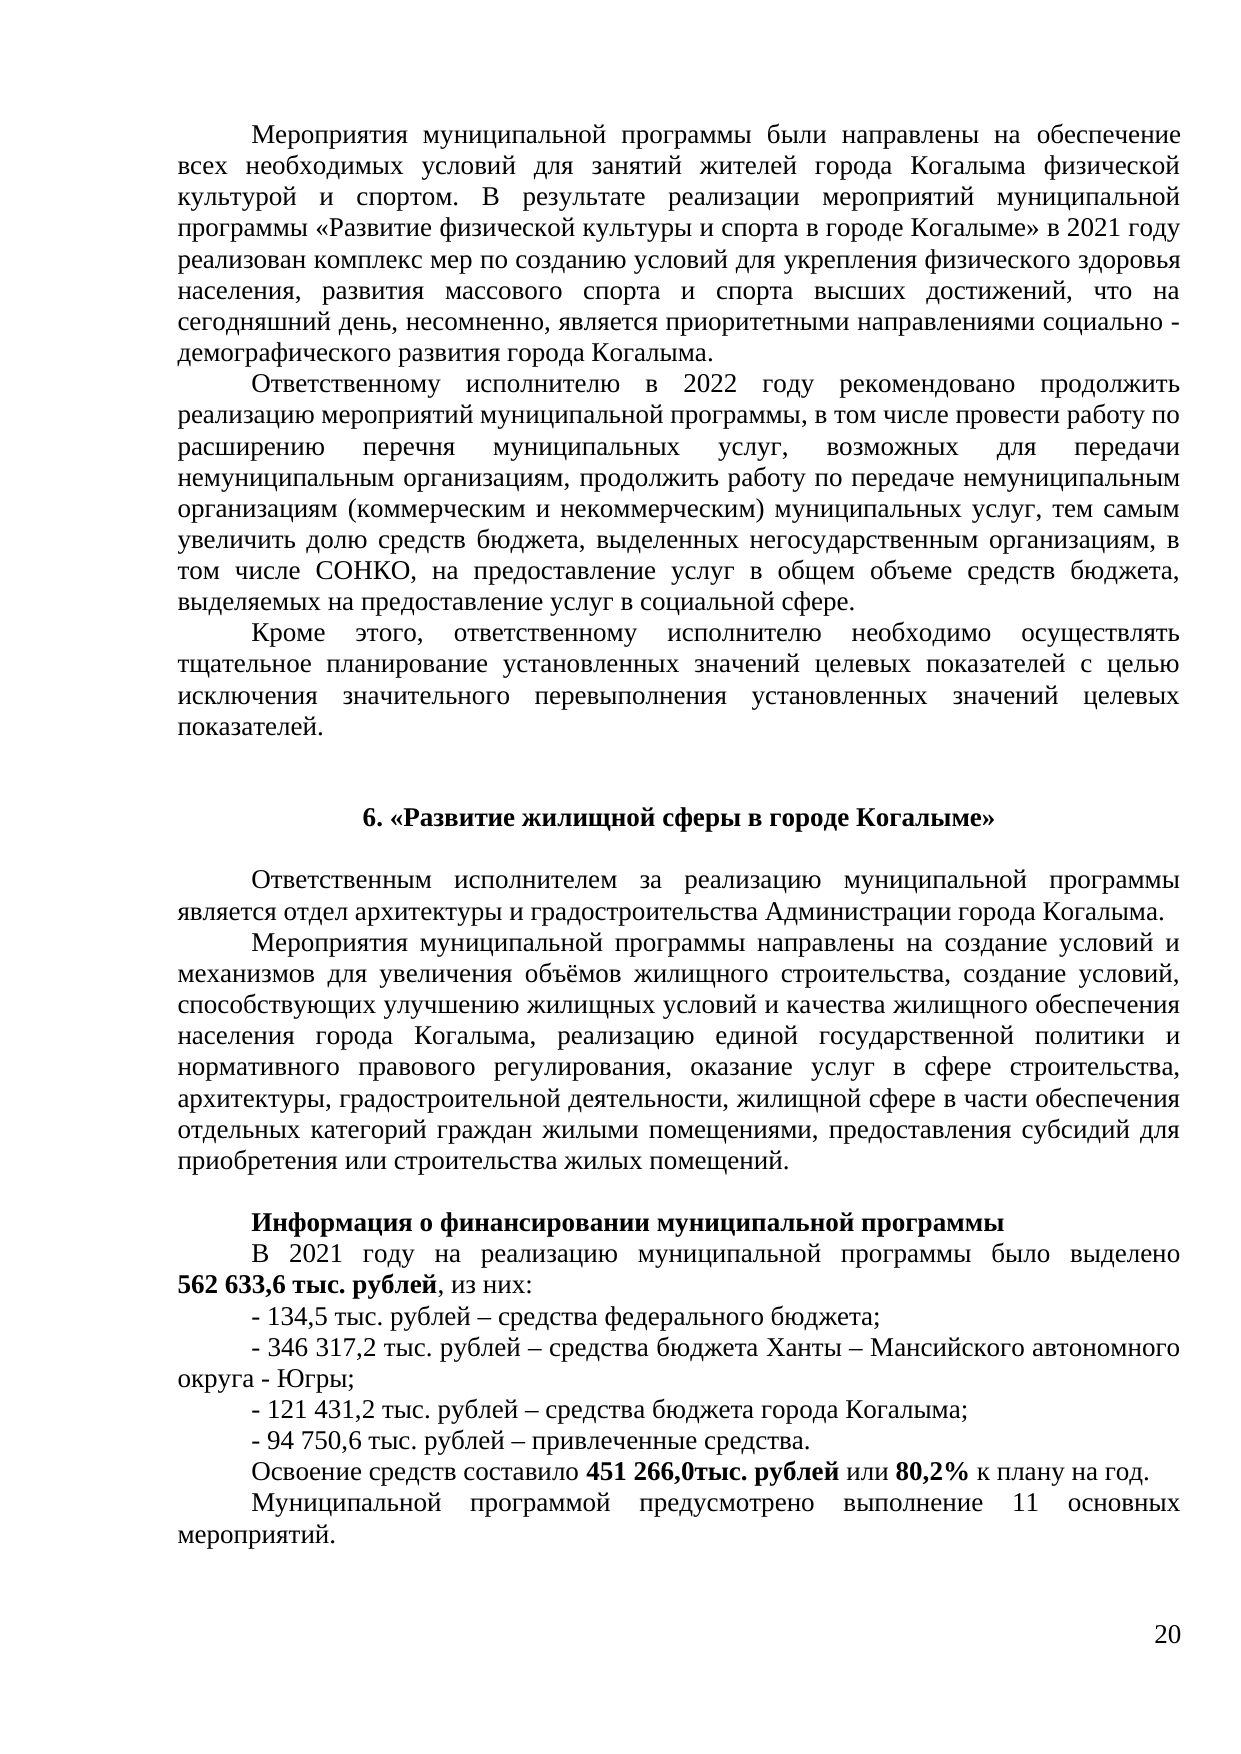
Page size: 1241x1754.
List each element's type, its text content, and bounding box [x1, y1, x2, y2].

text Мероприятия муниципальной программы были направлены на обеспечение всех необходимых условий для занятий жителей города Когалыма физической культурой и спортом. В результате реализации мероприятий муниципальной программы «Развитие физической культуры и спорта в городе Когалыме» в 2021 году реализован комплекс мер по созданию условий для укрепления физического здоровья населения, развития массового спорта и спорта высших достижений, что на сегодняшний день, несомненно, является приоритетными направлениями социально - демографического развития города Когалыма. [177, 118, 1181, 367]
subtitle 6. «Развитие жилищной сферы в городе Когалыме» [177, 801, 1181, 832]
text Информация о финансировании муниципальной программы [177, 1206, 1181, 1237]
text Мероприятия муниципальной программы направлены на создание условий и механизмов для увеличения объёмов жилищного строительства, создание условий, способствующих улучшению жилищных условий и качества жилищного обеспечения населения города Когалыма, реализацию единой государственной политики и нормативного правового регулирования, оказание услуг в сфере строительства, архитектуры, градостроительной деятельности, жилищной сфере в части обеспечения отдельных категорий граждан жилыми помещениями, предоставления субсидий для приобретения или строительства жилых помещений. [177, 926, 1181, 1175]
text Освоение средств составило 451 266,0тыс. рублей или 80,2% к плану на год. [177, 1455, 1181, 1487]
text В 2021 году на реализацию муниципальной программы было выделено 562 633,6 тыс. рублей, из них: [177, 1237, 1181, 1300]
text Ответственному исполнителю в 2022 году рекомендовано продолжить реализацию мероприятий муниципальной программы, в том числе провести работу по расширению перечня муниципальных услуг, возможных для передачи немуниципальным организациям, продолжить работу по передаче немуниципальным организациям (коммерческим и некоммерческим) муниципальных услуг, тем самым увеличить долю средств бюджета, выделенных негосударственным организациям, в том числе СОНКО, на предоставление услуг в общем объеме средств бюджета, выделяемых на предоставление услуг в социальной сфере. [177, 367, 1181, 616]
text Ответственным исполнителем за реализацию муниципальной программы является отдел архитектуры и градостроительства Администрации города Когалыма. [177, 864, 1181, 926]
text - 134,5 тыс. рублей – средства федерального бюджета; [177, 1300, 1181, 1331]
text Муниципальной программой предусмотрено выполнение 11 основных мероприятий. [177, 1487, 1181, 1549]
text Кроме этого, ответственному исполнителю необходимо осуществлять тщательное планирование установленных значений целевых показателей с целью исключения значительного перевыполнения установленных значений целевых показателей. [177, 616, 1181, 741]
text - 94 750,6 тыс. рублей – привлеченные средства. [177, 1424, 1181, 1455]
text - 346 317,2 тыс. рублей – средства бюджета Ханты – Мансийского автономного округа - Югры; [177, 1331, 1181, 1393]
text - 121 431,2 тыс. рублей – средства бюджета города Когалыма; [177, 1393, 1181, 1424]
